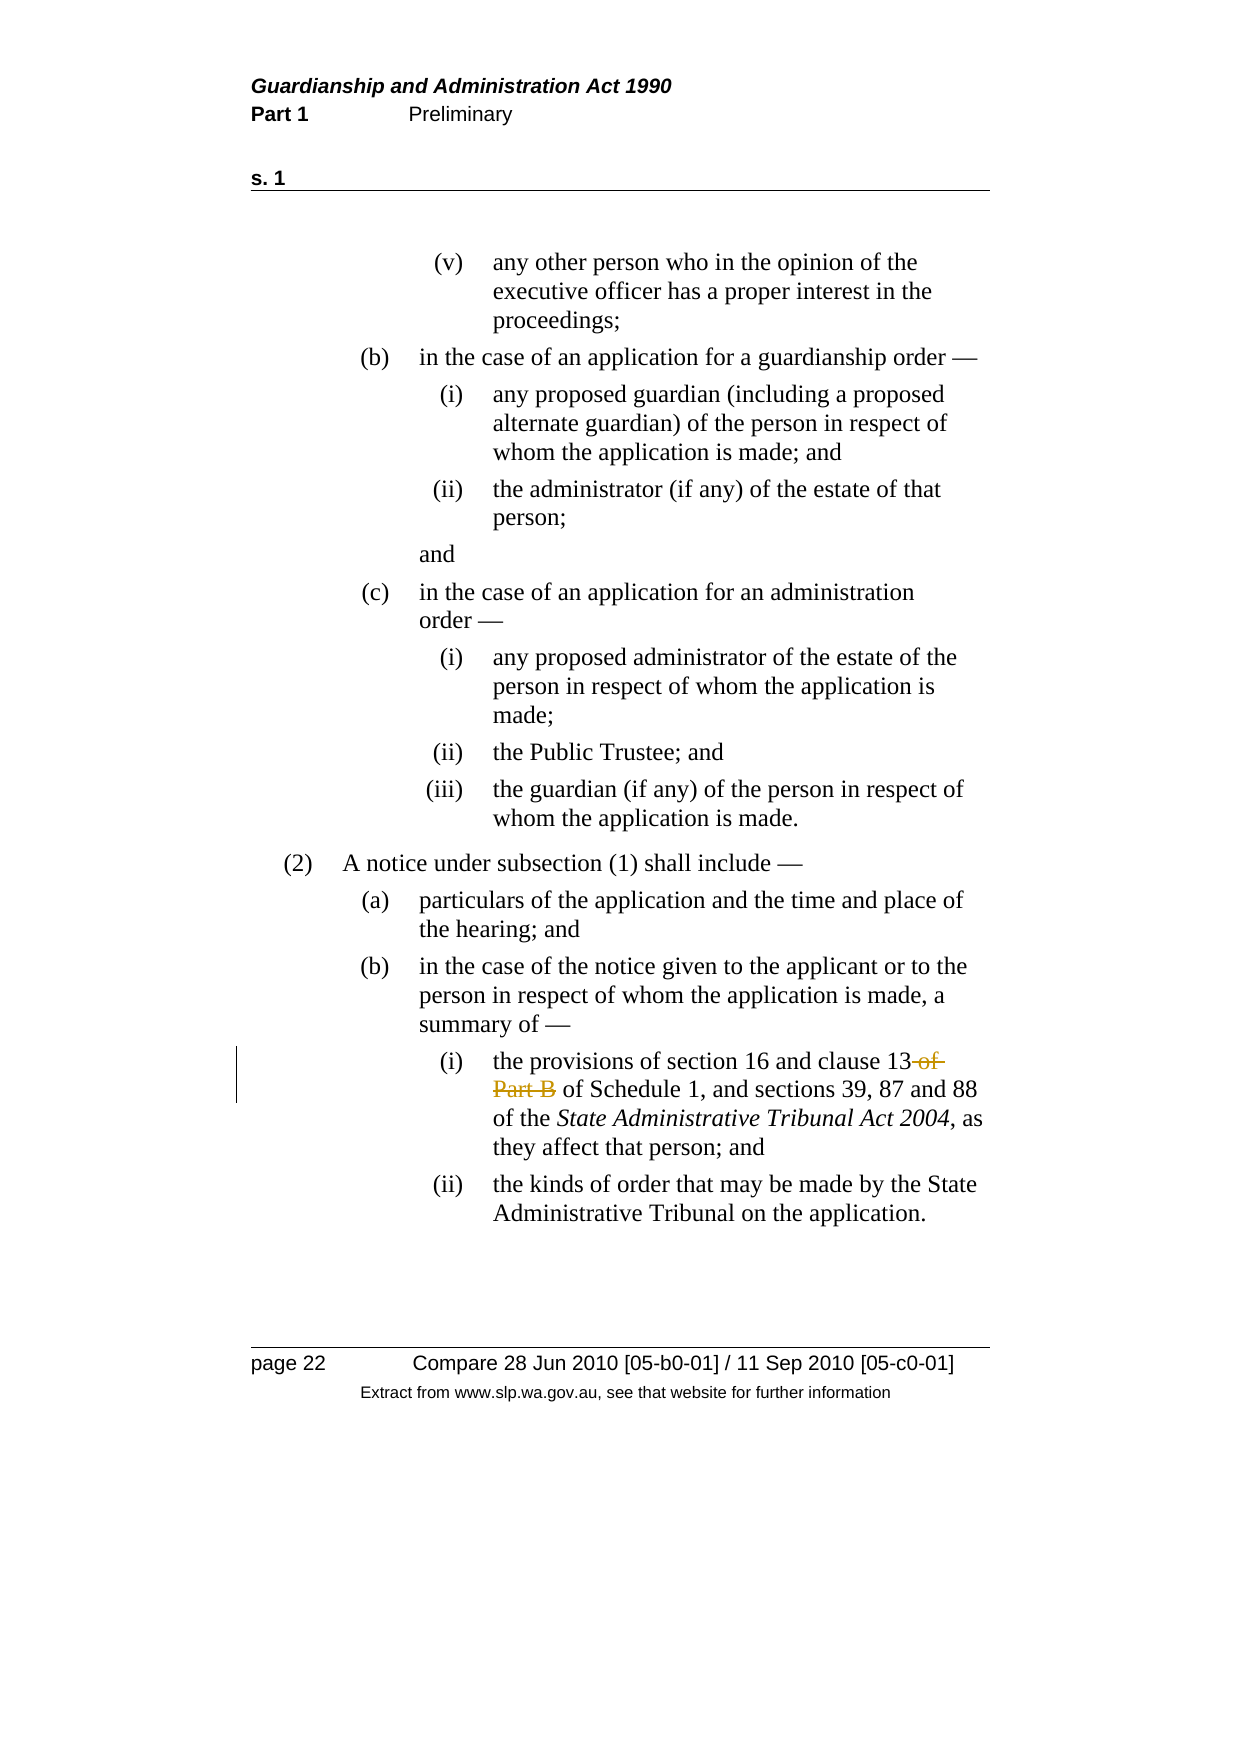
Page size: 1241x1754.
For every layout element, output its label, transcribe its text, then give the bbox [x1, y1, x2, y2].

text (i) any proposed administrator of the estate of the person in respect of whom the application is made; [251, 642, 990, 729]
text (c) in the case of an application for an administration order — [251, 577, 990, 634]
text (2) A notice under subsection (1) shall include — [251, 848, 990, 877]
text (iii) the guardian (if any) of the person in respect of whom the application is made. [251, 774, 990, 832]
text (ii) the kinds of order that may be made by the State Administrative Tribunal on the application. [251, 1169, 990, 1227]
text (ii) the administrator (if any) of the estate of that person; [251, 474, 990, 531]
text (i) the provisions of section 16 and clause 13 of Schedule 1, and sections 39, 87 and 88 of the State Administrative Tribunal Act 2004, as they affect that person; and [251, 1046, 990, 1161]
text (b) in the case of the notice given to the applicant or to the person in respect of whom the application is made, a summary of — [251, 951, 990, 1037]
text (b) in the case of an application for a guardianship order — [251, 342, 990, 371]
text (i) any proposed guardian (including a proposed alternate guardian) of the person in respect of whom the application is made; and [251, 379, 990, 465]
text (a) particulars of the application and the time and place of the hearing; and [251, 885, 990, 943]
text (v) any other person who in the opinion of the executive officer has a proper interest in the proceedings; [251, 247, 990, 334]
text (ii) the Public Trustee; and [251, 737, 990, 766]
text and [251, 539, 990, 568]
